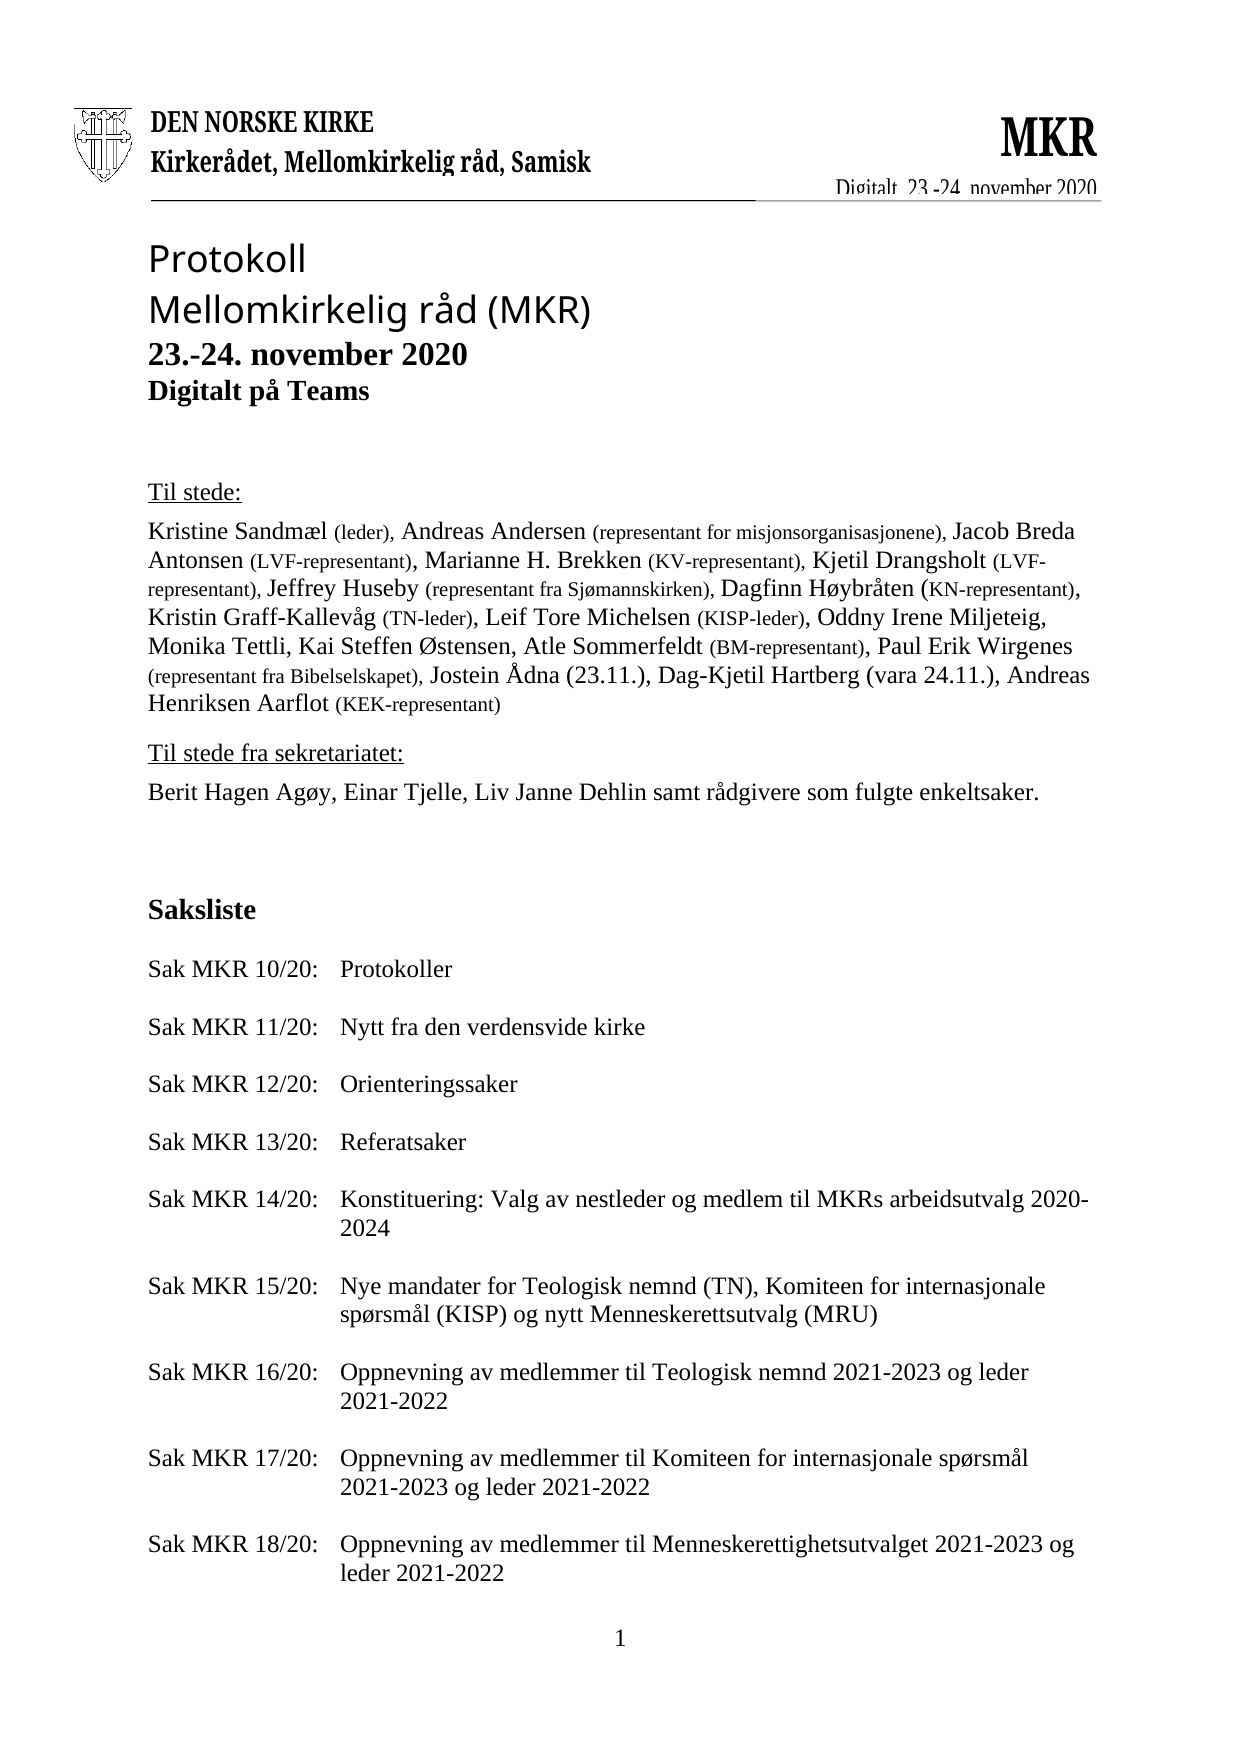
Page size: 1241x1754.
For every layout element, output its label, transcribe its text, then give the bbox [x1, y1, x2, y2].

text Sak MKR 14/20: Konstituering: Valg av nestleder og medlem til MKRs arbeidsutvalg 2020-2024 [148, 1184, 1092, 1242]
text Mellomkirkelig råd (MKR) [148, 283, 1092, 334]
text Digitalt på Teams [148, 373, 1092, 406]
text Sak MKR 10/20: Protokoller [148, 954, 1092, 983]
text Sak MKR 15/20: Nye mandater for Teologisk nemnd (TN), Komiteen for internasjonale spørsmål (KISP) og nytt Menneskerettsutvalg (MRU) [148, 1271, 1092, 1328]
text Sak MKR 13/20: Referatsaker [148, 1127, 1092, 1156]
text Protokoll [148, 232, 1092, 283]
text Saksliste [148, 892, 1092, 926]
text Sak MKR 18/20: 2021-2023 og leder 2021-2022 [148, 1529, 1092, 1587]
text Kristine Sandmæl (leder), Andreas Andersen (representant for misjonsorganisasjonene), Jacob Breda Antonsen (LVF-representant), Marianne H. Brekken (KV-representant), Kjetil Drangsholt (LVF-representant), Jeffrey Huseby (representant fra Sjømannskirken), Dagfinn Høybråten (KN-representant), Kristin Graff-Kallevåg (TN-leder), Leif Tore Michelsen (KISP-leder), Oddny Irene Miljeteig, Monika Tettli, Kai Steffen Østensen, Atle Sommerfeldt (BM-representant), Paul Erik Wirgenes (representant fra Bibelselskapet), Jostein Ådna (23.11.), Dag-Kjetil Hartberg (vara 24.11.), Andreas Henriksen Aarflot (KEK-representant) [148, 516, 1092, 717]
text Sak MKR 12/20: Orienteringssaker [148, 1069, 1092, 1098]
text ____________________________________________________________________________ [148, 175, 1217, 204]
text Sak MKR 11/20: Nytt fra den verdensvide kirke [148, 1012, 1092, 1041]
text Til stede: [148, 477, 1092, 506]
text Berit Hagen Agøy, Einar Tjelle, Liv Janne Dehlin samt rådgivere som fulgte enkeltsaker. [148, 777, 1092, 806]
text Til stede fra sekretariatet: [148, 738, 1092, 767]
text Sak MKR 17/20: 2021-2023 og leder 2021-2022 [148, 1443, 1092, 1501]
text Sak MKR 16/20: 2021-2023 og leder 2021-2022 [148, 1357, 1092, 1414]
picture [72, 107, 132, 179]
text 23.-24. november 2020 [148, 334, 1092, 373]
